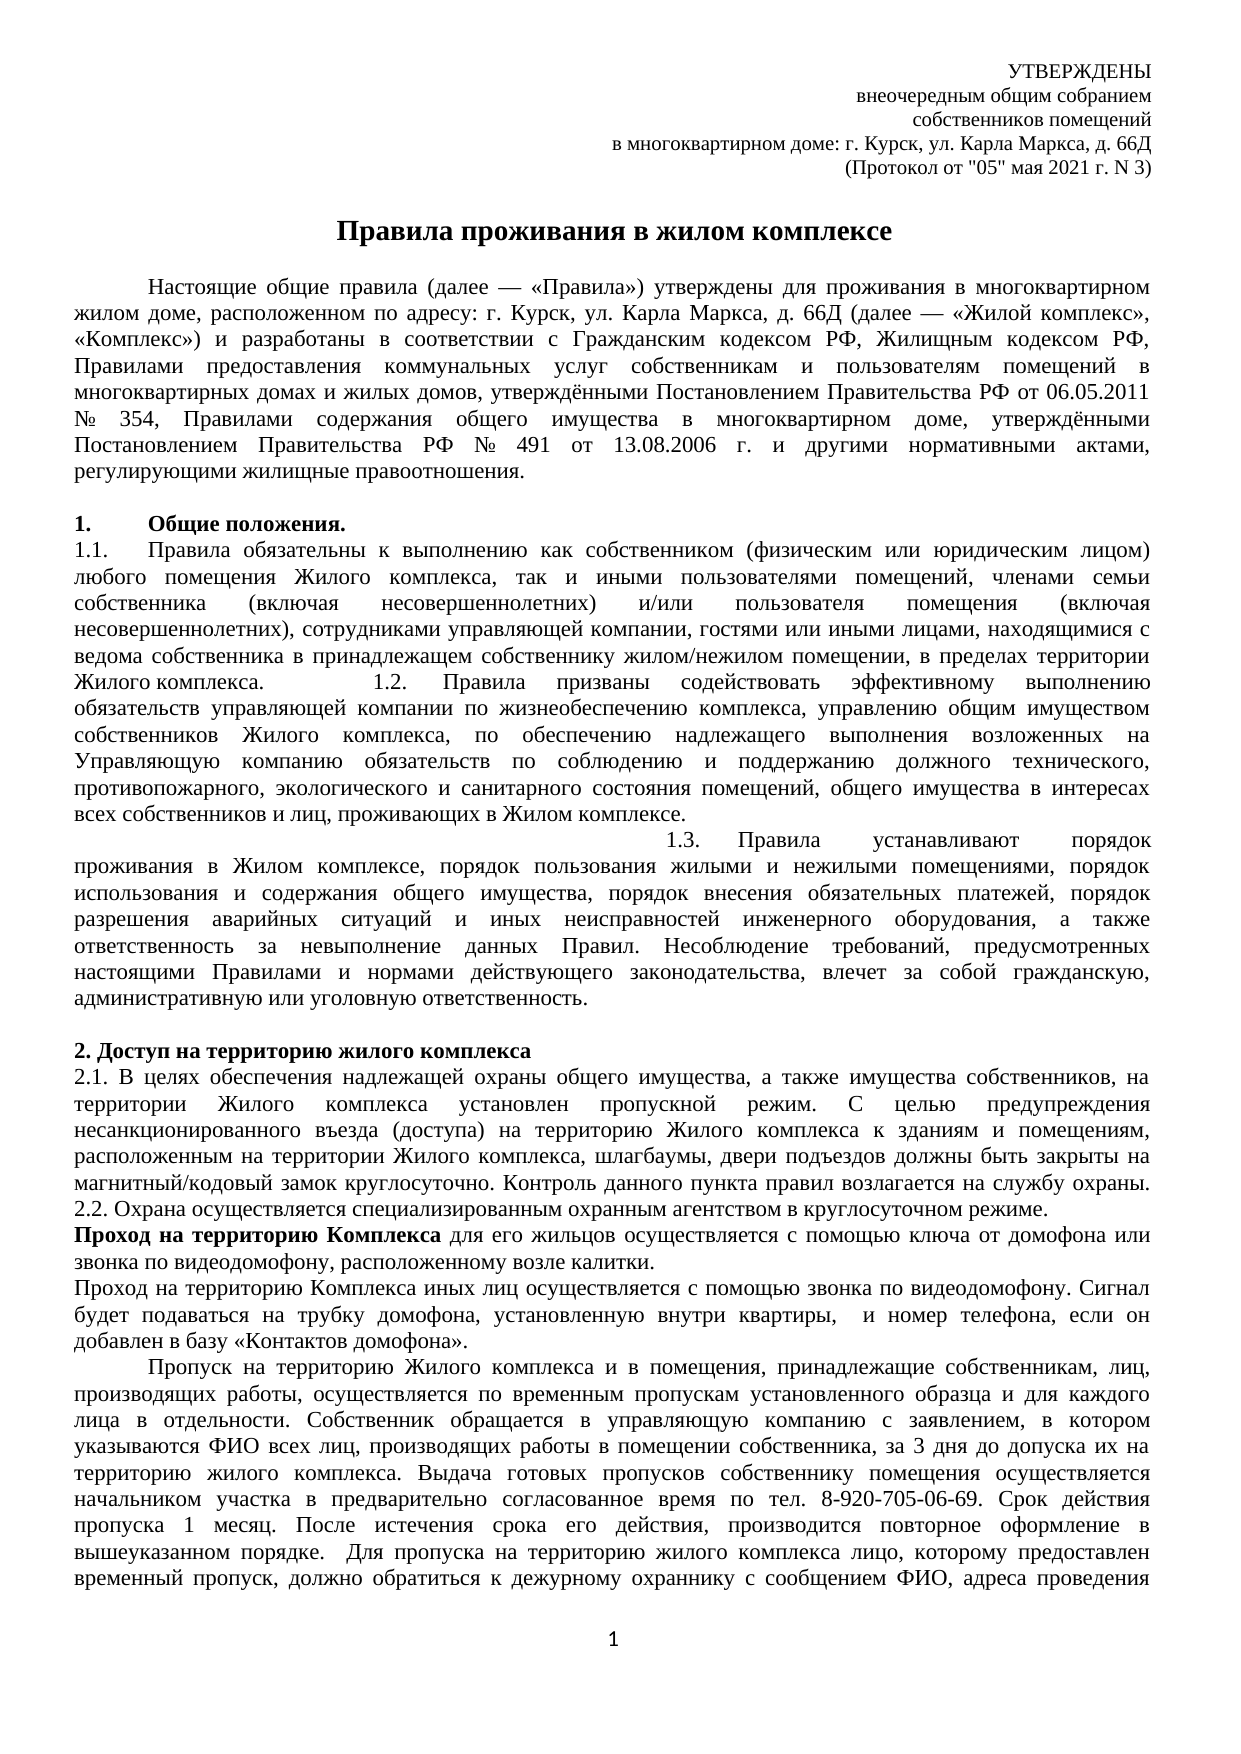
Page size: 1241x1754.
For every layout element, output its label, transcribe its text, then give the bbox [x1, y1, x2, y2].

text 1. Общие положения. [74, 510, 1152, 536]
text УТВЕРЖДЕНЫ [74, 59, 1152, 83]
text 2. Доступ на территорию жилого комплекса [74, 1037, 1152, 1063]
text собственников помещений [74, 107, 1152, 131]
text Настоящие общие правила (далее — «Правила») утверждены для проживания в многоквартирном жилом доме, расположенном по адресу: г. Курск, ул. Карла Маркса, д. 66Д (далее — «Жилой комплекс», «Комплекс») и разработаны в соответствии с Гражданским кодексом РФ, Жилищным кодексом РФ, Правилами предоставления коммунальных услуг собственникам и пользователям помещений в многоквартирных домах и жилых домов, утверждёнными Постановлением Правительства РФ от 06.05.2011 № 354, Правилами содержания общего имущества в многоквартирном доме, утверждёнными Постановлением Правительства РФ № 491 от 13.08.2006 г. и другими нормативными актами, регулирующими жилищные правоотношения. [74, 273, 1152, 484]
text (Протокол от "05" мая 2021 г. N 3) [74, 155, 1152, 179]
text Проход на территорию Комплекса иных лиц осуществляется с помощью звонка по видеодомофону. Сигнал будет подаваться на трубку домофона, установленную внутри квартиры, и номер телефона, если он добавлен в базу «Контактов домофона». [74, 1274, 1152, 1353]
text в многоквартирном доме: г. Курск, ул. Карла Маркса, д. 66Д [74, 131, 1152, 155]
text Проход на территорию Комплекса для его жильцов осуществляется с помощью ключа от домофона или звонка по видеодомофону, расположенному возле калитки. [74, 1222, 1152, 1274]
text 2.1. В целях обеспечения надлежащей охраны общего имущества, а также имущества собственников, на территории Жилого комплекса установлен пропускной режим. С целью предупреждения несанкционированного въезда (доступа) на территорию Жилого комплекса к зданиям и помещениям, расположенным на территории Жилого комплекса, шлагбаумы, двери подъездов должны быть закрыты на магнитный/кодовый замок круглосуточно. Контроль данного пункта правил возлагается на службу охраны. 2.2. Охрана осуществляется специализированным охранным агентством в круглосуточном режиме. [74, 1063, 1152, 1222]
text Правила проживания в жилом комплексе [74, 213, 1152, 246]
text 1.1. Правила обязательны к выполнению как собственником (физическим или юридическим лицом) любого помещения Жилого комплекса, так и иными пользователями помещений, членами семьи собственника (включая несовершеннолетних) и/или пользователя помещения (включая несовершеннолетних), сотрудниками управляющей компании, гостями или иными лицами, находящимися с ведома собственника в принадлежащем собственнику жилом/нежилом помещении, в пределах территории Жилого комплекса. 1.2. Правила призваны содействовать эффективному выполнению обязательств управляющей компании по жизнеобеспечению комплекса, управлению общим имуществом собственников Жилого комплекса, по обеспечению надлежащего выполнения возложенных на Управляющую компанию обязательств по соблюдению и поддержанию должного технического, противопожарного, экологического и санитарного состояния помещений, общего имущества в интересах всех собственников и лиц, проживающих в Жилом комплексе. 1.3. Правила устанавливают порядок проживания в Жилом комплексе, порядок пользования жилыми и нежилыми помещениями, порядок использования и содержания общего имущества, порядок внесения обязательных платежей, порядок разрешения аварийных ситуаций и иных неисправностей инженерного оборудования, а также ответственность за невыполнение данных Правил. Несоблюдение требований, предусмотренных настоящими Правилами и нормами действующего законодательства, влечет за собой гражданскую, административную или уголовную ответственность. [74, 536, 1152, 1011]
text внеочередным общим собранием [74, 83, 1152, 107]
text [74, 1353, 1152, 1591]
